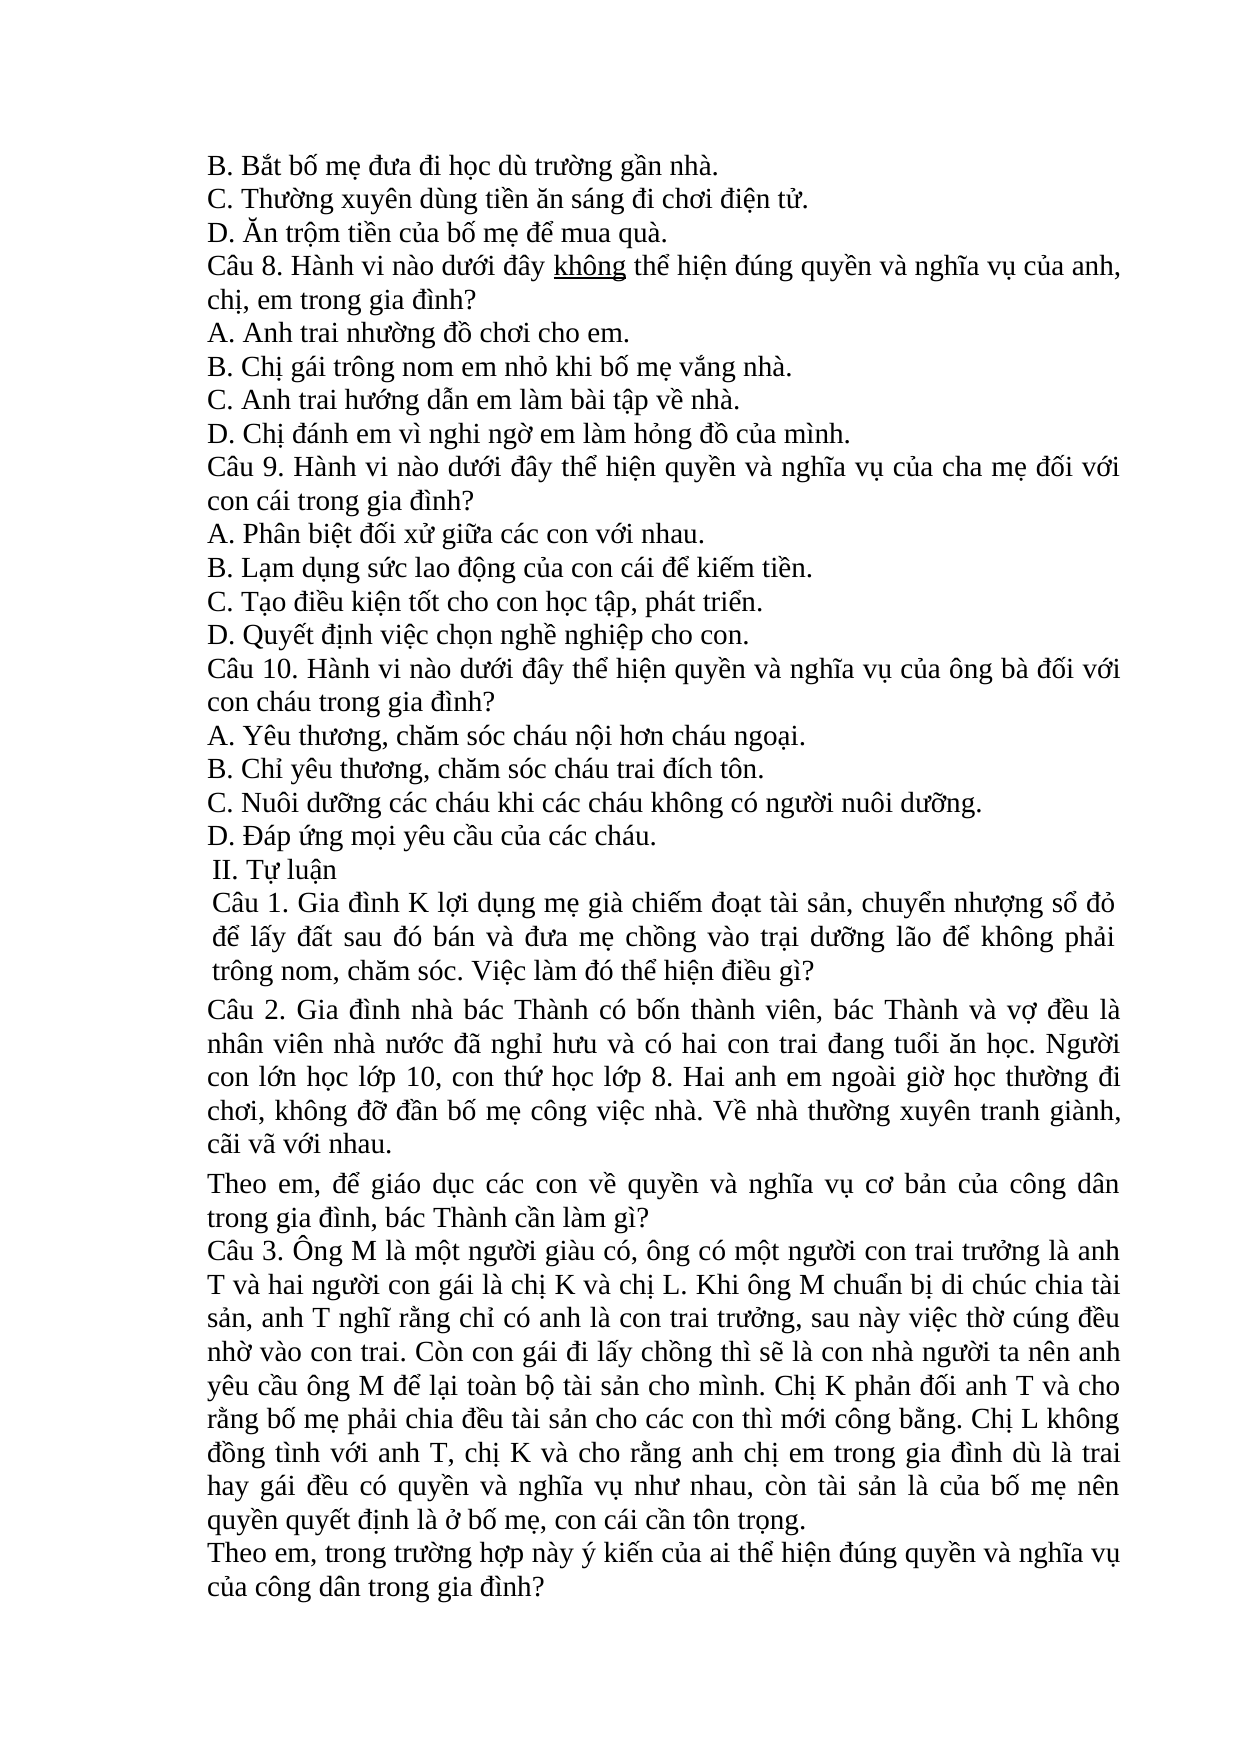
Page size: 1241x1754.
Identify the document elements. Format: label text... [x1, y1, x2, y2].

text Theo em, trong trường hợp này ý kiến của ai thể hiện đúng quyền và nghĩa vụ của công dân trong gia đình? [207, 1535, 1122, 1602]
text Câu 3. Ông M là một người giàu có, ông có một người con trai trưởng là anh T và hai người con gái là chị K và chị L. Khi ông M chuẩn bị di chúc chia tài sản, anh T nghĩ rằng chỉ có anh là con trai trưởng, sau này việc thờ cúng đều nhờ vào con trai. Còn con gái đi lấy chồng thì sẽ là con nhà người ta nên anh yêu cầu ông M để lại toàn bộ tài sản cho mình. Chị K phản đối anh T và cho rằng bố mẹ phải chia đều tài sản cho các con thì mới công bằng. Chị L không đồng tình với anh T, chị K và cho rằng anh chị em trong gia đình dù là trai hay gái đều có quyền và nghĩa vụ như nhau, còn tài sản là của bố mẹ nên quyền quyết định là ở bố mẹ, con cái cần tôn trọng. [207, 1233, 1122, 1535]
text Câu 8. Hành vi nào dưới đây không thể hiện đúng quyền và nghĩa vụ của anh, chị, em trong gia đình? [207, 248, 1122, 315]
text Câu 10. Hành vi nào dưới đây thể hiện quyền và nghĩa vụ của ông bà đối với con cháu trong gia đình? [207, 651, 1122, 718]
text C. Nuôi dưỡng các cháu khi các cháu không có người nuôi dưỡng. [207, 785, 1122, 818]
text Câu 9. Hành vi nào dưới đây thể hiện quyền và nghĩa vụ của cha mẹ đối với con cái trong gia đình? [207, 449, 1122, 517]
text A. Yêu thương, chăm sóc cháu nội hơn cháu ngoại. [207, 718, 1122, 751]
text D. Chị đánh em vì nghi ngờ em làm hỏng đồ của mình. [207, 416, 1122, 449]
text B. Lạm dụng sức lao động của con cái để kiếm tiền. [207, 550, 1122, 584]
text D. Đáp ứng mọi yêu cầu của các cháu. [207, 818, 1122, 852]
text Câu 1. Gia đình K lợi dụng mẹ già chiếm đoạt tài sản, chuyển nhượng sổ đỏ để lấy đất sau đó bán và đưa mẹ chồng vào trại dưỡng lão để không phải trông nom, chăm sóc. Việc làm đó thể hiện điều gì? [212, 886, 1117, 986]
text D. Quyết định việc chọn nghề nghiệp cho con. [207, 617, 1122, 651]
text B. Chị gái trông nom em nhỏ khi bố mẹ vắng nhà. [207, 349, 1122, 382]
text D. Ăn trộm tiền của bố mẹ để mua quà. [207, 215, 1122, 248]
text C. Tạo điều kiện tốt cho con học tập, phát triển. [207, 584, 1122, 617]
text Câu 2. Gia đình nhà bác Thành có bốn thành viên, bác Thành và vợ đều là nhân viên nhà nước đã nghỉ hưu và có hai con trai đang tuổi ăn học. Người con lớn học lớp 10, con thứ học lớp 8. Hai anh em ngoài giờ học thường đi chơi, không đỡ đần bố mẹ công việc nhà. Về nhà thường xuyên tranh giành, cãi vã với nhau. [207, 992, 1122, 1160]
text B. Chỉ yêu thương, chăm sóc cháu trai đích tôn. [207, 751, 1122, 785]
text Theo em, để giáo dục các con về quyền và nghĩa vụ cơ bản của công dân trong gia đình, bác Thành cần làm gì? [207, 1166, 1122, 1233]
text B. Bắt bố mẹ đưa đi học dù trường gần nhà. [207, 148, 1122, 181]
text II. Tự luận [212, 852, 1117, 886]
text A. Phân biệt đối xử giữa các con với nhau. [207, 517, 1122, 550]
text C. Anh trai hướng dẫn em làm bài tập về nhà. [207, 382, 1122, 416]
text A. Anh trai nhường đồ chơi cho em. [207, 315, 1122, 349]
text C. Thường xuyên dùng tiền ăn sáng đi chơi điện tử. [207, 181, 1122, 215]
